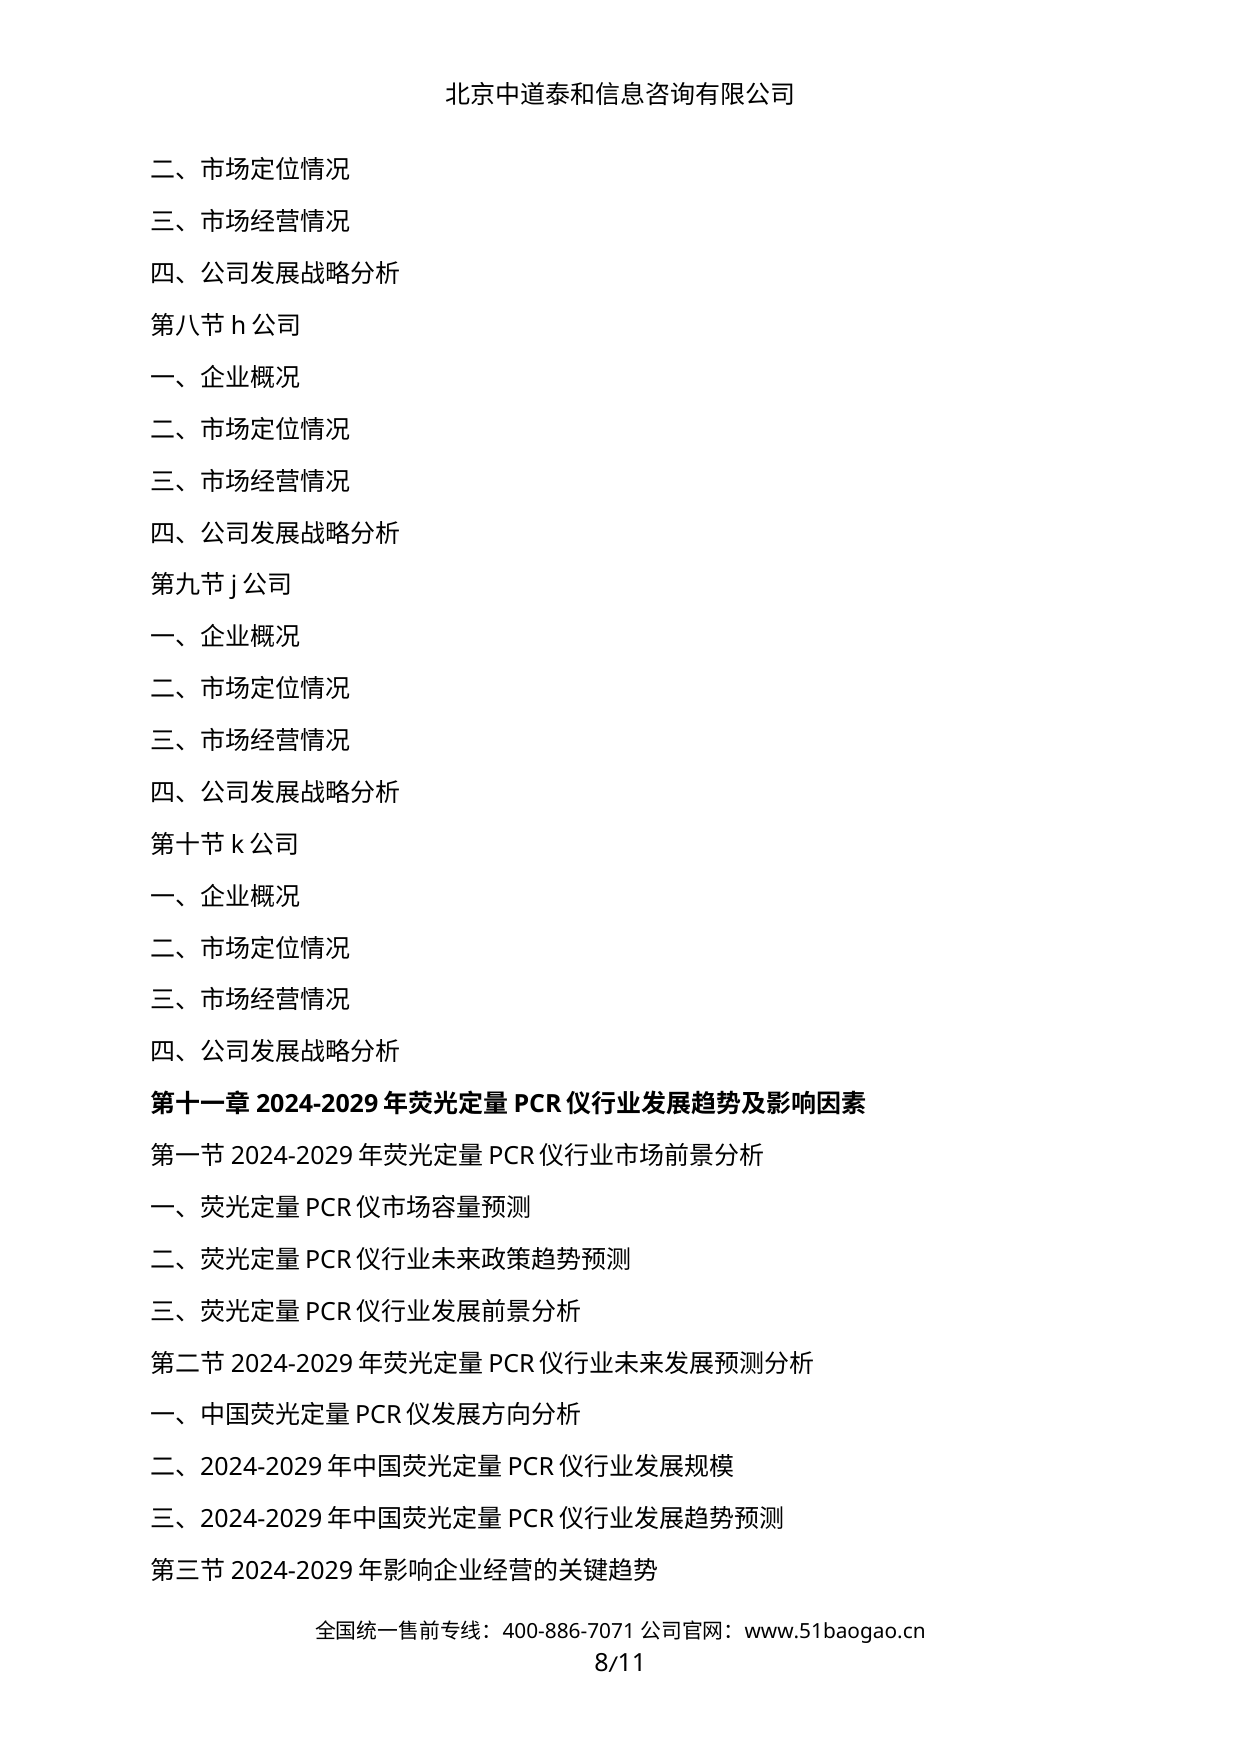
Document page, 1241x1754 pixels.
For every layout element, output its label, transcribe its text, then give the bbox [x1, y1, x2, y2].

text 三、市场经营情况 [150, 461, 1090, 497]
text 二、2024-2029年中国荧光定量PCR仪行业发展规模 [150, 1447, 1090, 1483]
text 四、公司发展战略分析 [150, 513, 1090, 549]
text 四、公司发展战略分析 [150, 1032, 1090, 1068]
text 三、荧光定量PCR仪行业发展前景分析 [150, 1291, 1090, 1327]
text 第二节 2024-2029年荧光定量PCR仪行业未来发展预测分析 [150, 1343, 1090, 1379]
text 第九节 j公司 [150, 565, 1090, 601]
text 一、企业概况 [150, 617, 1090, 653]
text 三、市场经营情况 [150, 202, 1090, 238]
text 二、市场定位情况 [150, 928, 1090, 964]
text 二、荧光定量PCR仪行业未来政策趋势预测 [150, 1239, 1090, 1276]
text 第十节 k公司 [150, 824, 1090, 861]
text 二、市场定位情况 [150, 409, 1090, 446]
text 第八节 h公司 [150, 306, 1090, 342]
text 第三节 2024-2029年影响企业经营的关键趋势 [150, 1551, 1090, 1587]
text 三、市场经营情况 [150, 721, 1090, 757]
text 一、企业概况 [150, 876, 1090, 912]
text 二、市场定位情况 [150, 669, 1090, 705]
text 三、市场经营情况 [150, 980, 1090, 1016]
text 四、公司发展战略分析 [150, 254, 1090, 290]
text 三、2024-2029年中国荧光定量PCR仪行业发展趋势预测 [150, 1499, 1090, 1535]
text 四、公司发展战略分析 [150, 772, 1090, 809]
text 二、市场定位情况 [150, 150, 1090, 186]
text 一、荧光定量PCR仪市场容量预测 [150, 1187, 1090, 1224]
text 第一节 2024-2029年荧光定量PCR仪行业市场前景分析 [150, 1136, 1090, 1172]
text 一、企业概况 [150, 357, 1090, 394]
text 第十一章 2024-2029年荧光定量PCR仪行业发展趋势及影响因素 [150, 1084, 1090, 1120]
text 一、中国荧光定量PCR仪发展方向分析 [150, 1395, 1090, 1431]
